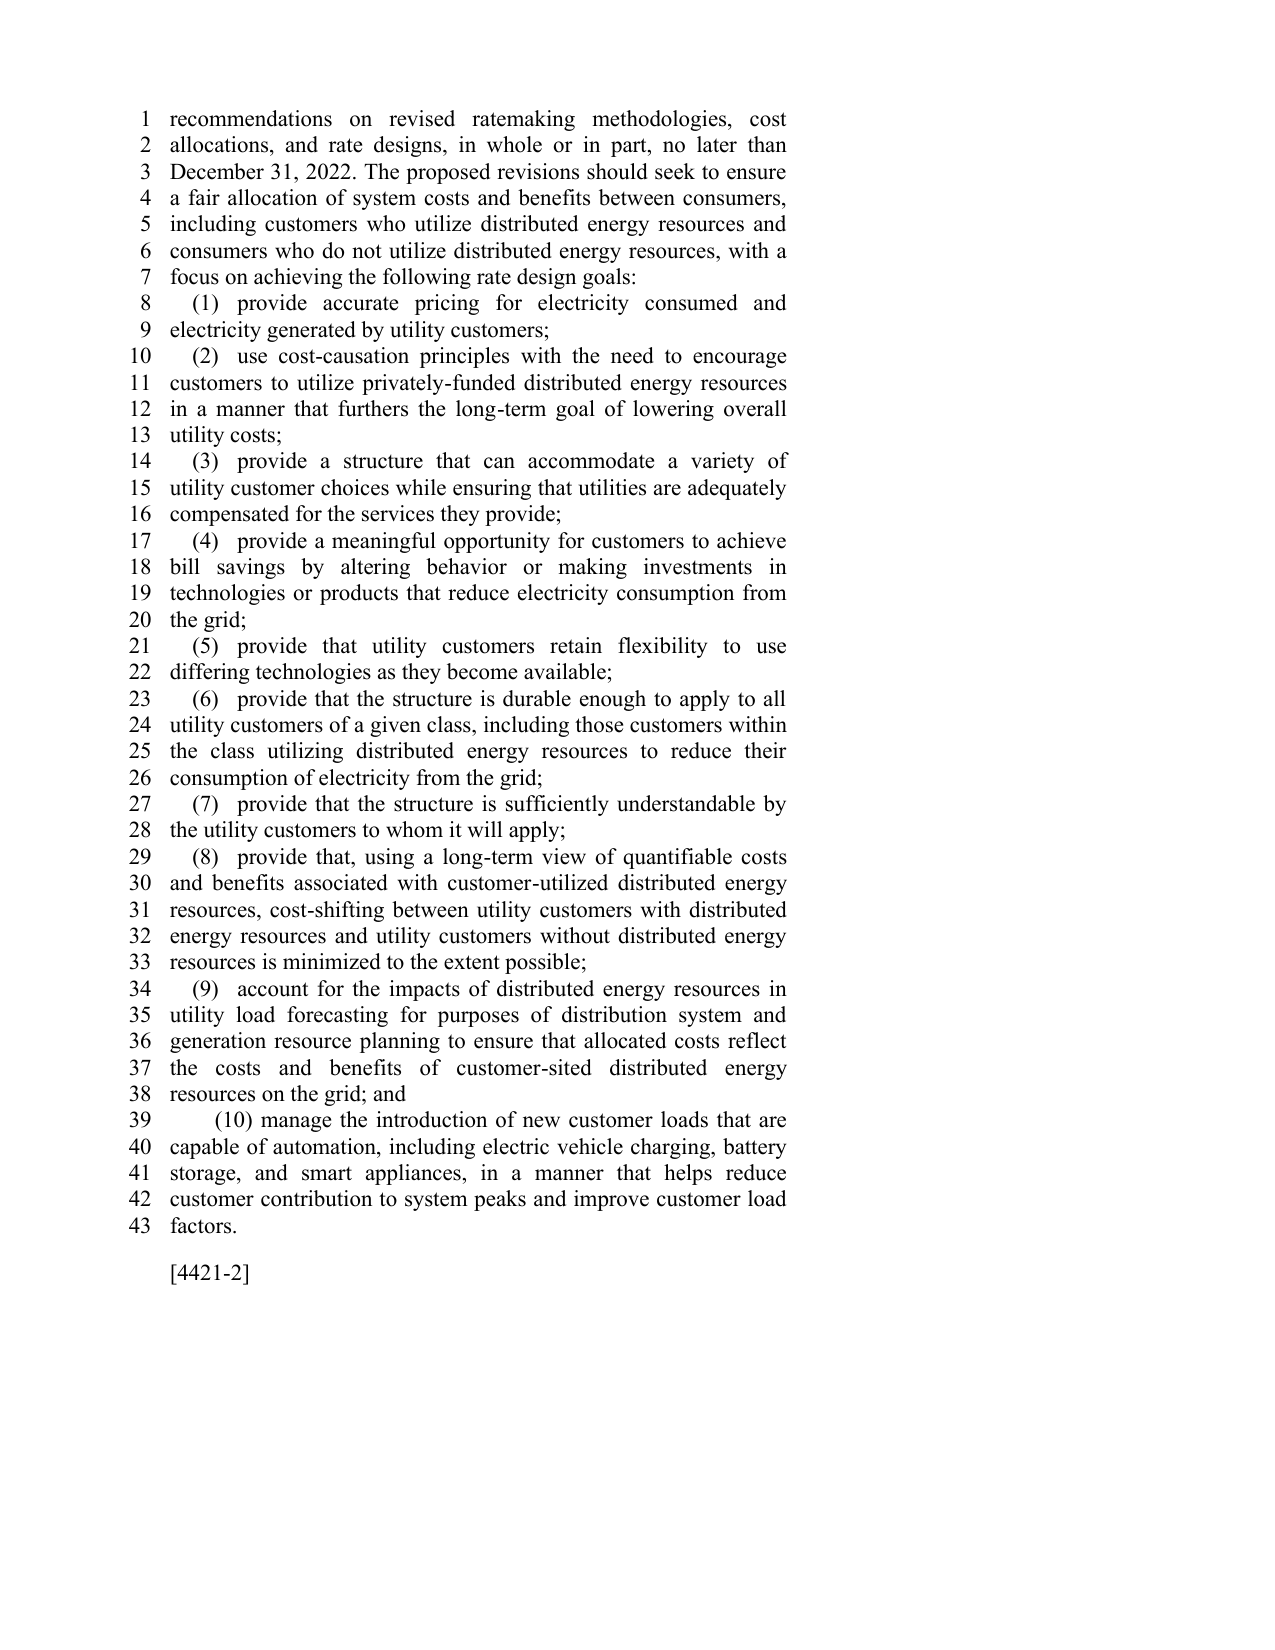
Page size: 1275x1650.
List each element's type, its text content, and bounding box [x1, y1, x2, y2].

text (4) provide a meaningful opportunity for customers to achieve bill savings by altering behavior or making investments in technologies or products that reduce electricity consumption from the grid; [169, 527, 787, 632]
text (6) provide that the structure is durable enough to apply to all utility customers of a given class, including those customers within the class utilizing distributed energy resources to reduce their consumption of electricity from the grid; [169, 685, 787, 790]
text (7) provide that the structure is sufficiently understandable by the utility customers to whom it will apply; [169, 790, 787, 843]
text (8) provide that, using a long-term view of quantifiable costs and benefits associated with customer-utilized distributed energy resources, cost-shifting between utility customers with distributed energy resources and utility customers without distributed energy resources is minimized to the extent possible; [169, 843, 787, 975]
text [169, 105, 787, 289]
text (1) provide accurate pricing for electricity consumed and electricity generated by utility customers; [169, 289, 787, 342]
text (10) manage the introduction of new customer loads that are capable of automation, including electric vehicle charging, battery storage, and smart appliances, in a manner that helps reduce customer contribution to system peaks and improve customer load factors. [169, 1106, 787, 1238]
text (3) provide a structure that can accommodate a variety of utility customer choices while ensuring that utilities are adequately compensated for the services they provide; [169, 448, 787, 527]
text (5) provide that utility customers retain flexibility to use differing technologies as they become available; [169, 632, 787, 685]
text (2) use cost-causation principles with the need to encourage customers to utilize privately-funded distributed energy resources in a manner that furthers the long-term goal of lowering overall utility costs; [169, 342, 787, 448]
text (9) account for the impacts of distributed energy resources in utility load forecasting for purposes of distribution system and generation resource planning to ensure that allocated costs reflect the costs and benefits of customer-sited distributed energy resources on the grid; and [169, 975, 787, 1106]
